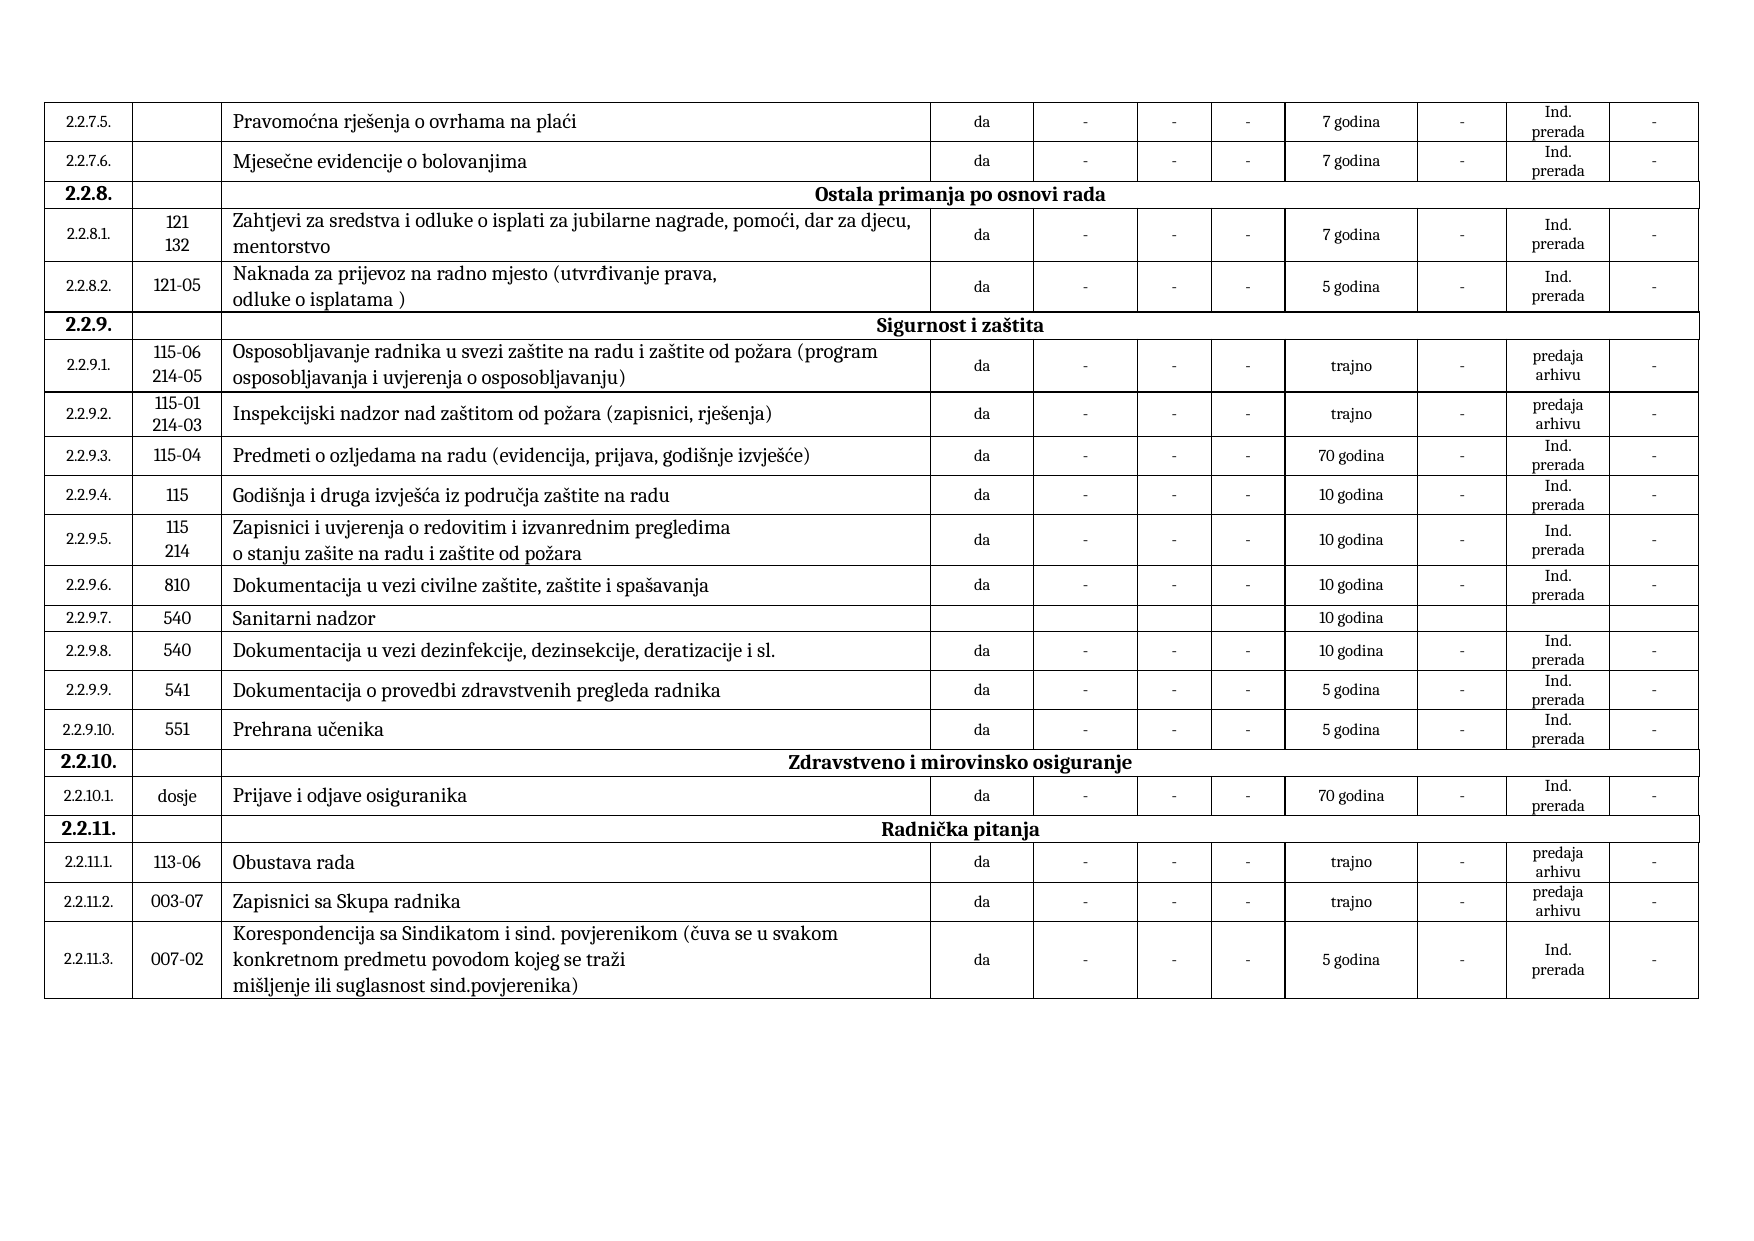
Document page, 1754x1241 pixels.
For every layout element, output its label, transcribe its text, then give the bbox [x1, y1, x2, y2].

table_cell 2.2.9.10. [45, 710, 132, 749]
table_cell Ind. prerada [1507, 710, 1609, 749]
table_cell - [1138, 209, 1211, 261]
table_cell da [931, 476, 1033, 514]
table_cell 7 godina [1286, 142, 1417, 181]
table_cell da [931, 340, 1033, 391]
table_cell - [1610, 262, 1698, 311]
table_cell - [1610, 843, 1698, 882]
table_cell Korespondencija sa Sindikatom i sind. povjerenikom (čuva se u svakom konkretnom predmetu povodom kojeg se traži mišljenje ili suglasnost sind.povjerenika) [222, 922, 930, 998]
table_cell 2.2.11.1. [45, 843, 132, 882]
table_cell Sigurnost i zaštita [222, 313, 1699, 338]
table_cell [1034, 606, 1137, 631]
table_cell Sanitarni nadzor [222, 606, 930, 631]
table_cell 2.2.9.9. [45, 671, 132, 709]
table_cell Ind. prerada [1507, 209, 1609, 261]
table_cell 2.2.8.1. [45, 209, 132, 261]
table_cell 2.2.9.5. [45, 515, 132, 565]
table_cell - [1610, 103, 1698, 141]
table_cell [1610, 606, 1698, 631]
table_cell da [931, 437, 1033, 475]
table_cell 2.2.11. [45, 816, 132, 842]
table_cell 5 godina [1286, 710, 1417, 749]
table_cell - [1034, 777, 1137, 815]
table_cell Ind. prerada [1507, 671, 1609, 709]
table_cell - [1212, 262, 1284, 311]
table_cell da [931, 710, 1033, 749]
table_cell 2.2.8.2. [45, 262, 132, 311]
table_cell - [1610, 142, 1698, 181]
table_cell - [1034, 922, 1137, 998]
table_cell 7 godina [1286, 209, 1417, 261]
table_cell da [931, 142, 1033, 181]
table_cell - [1034, 142, 1137, 181]
table_cell 2.2.9.8. [45, 632, 132, 670]
table_cell da [931, 632, 1033, 670]
table_cell 2.2.7.6. [45, 142, 132, 181]
table_cell 2.2.9.4. [45, 476, 132, 514]
table_cell Ind. prerada [1507, 632, 1609, 670]
table_cell 5 godina [1286, 671, 1417, 709]
table_cell - [1034, 515, 1137, 565]
table_cell [133, 313, 221, 338]
table_cell - [1212, 340, 1284, 391]
table_cell - [1212, 671, 1284, 709]
table_cell 115-04 [133, 437, 221, 475]
table_cell - [1418, 476, 1506, 514]
table_cell - [1034, 437, 1137, 475]
table_cell 540 [133, 632, 221, 670]
table_cell - [1212, 393, 1284, 436]
table_cell 810 [133, 566, 221, 604]
table_cell da [931, 393, 1033, 436]
table_cell [133, 750, 221, 776]
table_cell - [1212, 142, 1284, 181]
table_cell da [931, 103, 1033, 141]
table_cell [1138, 606, 1211, 631]
table_cell predaja arhivu [1507, 393, 1609, 436]
table_cell 007-02 [133, 922, 221, 998]
table_cell - [1212, 777, 1284, 815]
table_cell 5 godina [1286, 922, 1417, 998]
table_cell Pravomoćna rješenja o ovrhama na plaći [222, 103, 930, 141]
table_cell 2.2.11.2. [45, 883, 132, 921]
table_cell Godišnja i druga izvješća iz područja zaštite na radu [222, 476, 930, 514]
table_cell da [931, 262, 1033, 311]
table_cell - [1610, 515, 1698, 565]
table_cell - [1610, 883, 1698, 921]
table_cell 2.2.9.6. [45, 566, 132, 604]
table_cell - [1138, 340, 1211, 391]
table_cell 2.2.8. [45, 182, 132, 208]
table_cell - [1138, 393, 1211, 436]
table_cell - [1418, 710, 1506, 749]
table_cell - [1418, 340, 1506, 391]
table_cell - [1212, 437, 1284, 475]
table_cell - [1212, 843, 1284, 882]
table_cell Ind. prerada [1507, 437, 1609, 475]
table_cell - [1610, 476, 1698, 514]
table_cell [133, 816, 221, 842]
table_cell Naknada za prijevoz na radno mjesto (utvrđivanje prava, odluke o isplatama ) [222, 262, 930, 311]
table_cell - [1418, 142, 1506, 181]
table_cell 540 [133, 606, 221, 631]
table_cell 115 [133, 476, 221, 514]
table_cell 2.2.10.1. [45, 777, 132, 815]
table_cell - [1138, 883, 1211, 921]
table_cell 003-07 [133, 883, 221, 921]
table_cell - [1610, 710, 1698, 749]
table_cell da [931, 843, 1033, 882]
table_cell 121 132 [133, 209, 221, 261]
table_cell trajno [1286, 883, 1417, 921]
table_cell - [1138, 671, 1211, 709]
table_cell Ind. prerada [1507, 262, 1609, 311]
table_cell - [1034, 883, 1137, 921]
table_cell - [1610, 777, 1698, 815]
table_cell Ind. prerada [1507, 142, 1609, 181]
table_cell dosje [133, 777, 221, 815]
table_cell 2.2.9.7. [45, 606, 132, 631]
table_cell da [931, 515, 1033, 565]
table_cell - [1212, 710, 1284, 749]
table_cell Prehrana učenika [222, 710, 930, 749]
table_cell Inspekcijski nadzor nad zaštitom od požara (zapisnici, rješenja) [222, 393, 930, 436]
table_cell - [1138, 632, 1211, 670]
table_cell [133, 142, 221, 181]
table_cell - [1034, 566, 1137, 604]
table_cell Mjesečne evidencije o bolovanjima [222, 142, 930, 181]
table_cell 2.2.9.1. [45, 340, 132, 391]
table_cell da [931, 671, 1033, 709]
table_cell 5 godina [1286, 262, 1417, 311]
table_cell - [1212, 883, 1284, 921]
table_cell - [1418, 103, 1506, 141]
table_cell - [1138, 843, 1211, 882]
table_cell Ind. prerada [1507, 566, 1609, 604]
table_cell - [1610, 566, 1698, 604]
table_cell 115-01 214-03 [133, 393, 221, 436]
table_cell - [1034, 209, 1137, 261]
table_cell [1507, 606, 1609, 631]
table_cell - [1212, 103, 1284, 141]
table_cell 10 godina [1286, 606, 1417, 631]
table_cell da [931, 883, 1033, 921]
table_cell 113-06 [133, 843, 221, 882]
table_cell - [1610, 632, 1698, 670]
table_cell 10 godina [1286, 476, 1417, 514]
table_cell - [1034, 340, 1137, 391]
table_cell - [1418, 632, 1506, 670]
table_cell - [1610, 209, 1698, 261]
table_cell - [1212, 476, 1284, 514]
table_cell 121-05 [133, 262, 221, 311]
table_cell 10 godina [1286, 515, 1417, 565]
table_cell trajno [1286, 340, 1417, 391]
table_cell - [1418, 262, 1506, 311]
table_cell - [1418, 515, 1506, 565]
table_cell Ind. prerada [1507, 922, 1609, 998]
table_cell trajno [1286, 843, 1417, 882]
table_cell [1418, 606, 1506, 631]
table_cell 70 godina [1286, 437, 1417, 475]
table_cell - [1610, 922, 1698, 998]
table_cell - [1034, 103, 1137, 141]
table_cell [1212, 606, 1284, 631]
table_cell Prijave i odjave osiguranika [222, 777, 930, 815]
table_cell - [1034, 476, 1137, 514]
table_cell Osposobljavanje radnika u svezi zaštite na radu i zaštite od požara (program osposobljavanja i uvjerenja o osposobljavanju) [222, 340, 930, 391]
table_cell [133, 182, 221, 208]
table_cell predaja arhivu [1507, 883, 1609, 921]
table_cell - [1418, 671, 1506, 709]
table_cell Predmeti o ozljedama na radu (evidencija, prijava, godišnje izvješće) [222, 437, 930, 475]
table_cell - [1418, 777, 1506, 815]
table_cell - [1418, 209, 1506, 261]
table_cell - [1212, 922, 1284, 998]
table_cell - [1138, 262, 1211, 311]
table_cell Zahtjevi za sredstva i odluke o isplati za jubilarne nagrade, pomoći, dar za djecu, mentorstvo [222, 209, 930, 261]
table_cell - [1138, 142, 1211, 181]
table_cell - [1418, 566, 1506, 604]
table_cell 2.2.10. [45, 750, 132, 776]
table_cell - [1034, 632, 1137, 670]
table_cell 541 [133, 671, 221, 709]
table_cell - [1610, 437, 1698, 475]
table_cell - [1138, 515, 1211, 565]
table_cell 2.2.9.3. [45, 437, 132, 475]
table_cell 115 214 [133, 515, 221, 565]
table_cell Zapisnici sa Skupa radnika [222, 883, 930, 921]
table_cell - [1212, 515, 1284, 565]
table_cell - [1034, 710, 1137, 749]
table_cell [133, 103, 221, 141]
table_cell - [1034, 843, 1137, 882]
table_cell Ind. prerada [1507, 103, 1609, 141]
table_cell - [1610, 393, 1698, 436]
table_cell - [1138, 566, 1211, 604]
table_cell - [1138, 710, 1211, 749]
table_cell - [1418, 843, 1506, 882]
table_cell Ind. prerada [1507, 777, 1609, 815]
table_cell 2.2.11.3. [45, 922, 132, 998]
table_cell - [1138, 103, 1211, 141]
table_cell Dokumentacija u vezi civilne zaštite, zaštite i spašavanja [222, 566, 930, 604]
table_cell Zdravstveno i mirovinsko osiguranje [222, 750, 1699, 776]
table_cell 10 godina [1286, 632, 1417, 670]
table_cell Ostala primanja po osnovi rada [222, 182, 1699, 208]
table_cell Zapisnici i uvjerenja o redovitim i izvanrednim pregledima o stanju zašite na radu i zaštite od požara [222, 515, 930, 565]
table_cell da [931, 922, 1033, 998]
table_cell 2.2.7.5. [45, 103, 132, 141]
table_cell - [1138, 476, 1211, 514]
table_cell [931, 606, 1033, 631]
table_cell - [1138, 777, 1211, 815]
table_cell - [1418, 437, 1506, 475]
table_cell predaja arhivu [1507, 340, 1609, 391]
table_cell predaja arhivu [1507, 843, 1609, 882]
table_cell - [1610, 340, 1698, 391]
table_cell Obustava rada [222, 843, 930, 882]
table_cell Ind. prerada [1507, 515, 1609, 565]
table_cell - [1610, 671, 1698, 709]
table_cell 2.2.9.2. [45, 393, 132, 436]
table_cell - [1034, 393, 1137, 436]
table_cell da [931, 566, 1033, 604]
table_cell - [1418, 883, 1506, 921]
table_cell Ind. prerada [1507, 476, 1609, 514]
table_cell da [931, 209, 1033, 261]
table_cell - [1034, 262, 1137, 311]
table_cell Radnička pitanja [222, 816, 1699, 842]
table_cell - [1034, 671, 1137, 709]
table_cell 10 godina [1286, 566, 1417, 604]
table_cell - [1418, 393, 1506, 436]
table_cell - [1138, 922, 1211, 998]
table_cell 551 [133, 710, 221, 749]
table_cell - [1418, 922, 1506, 998]
table_cell Dokumentacija o provedbi zdravstvenih pregleda radnika [222, 671, 930, 709]
table_cell 7 godina [1286, 103, 1417, 141]
table_cell - [1212, 566, 1284, 604]
table_cell da [931, 777, 1033, 815]
table_cell 70 godina [1286, 777, 1417, 815]
table_cell 115-06 214-05 [133, 340, 221, 391]
table_cell Dokumentacija u vezi dezinfekcije, dezinsekcije, deratizacije i sl. [222, 632, 930, 670]
table_cell - [1212, 209, 1284, 261]
table_cell - [1212, 632, 1284, 670]
table_cell trajno [1286, 393, 1417, 436]
table_cell 2.2.9. [45, 313, 132, 338]
table_cell - [1138, 437, 1211, 475]
